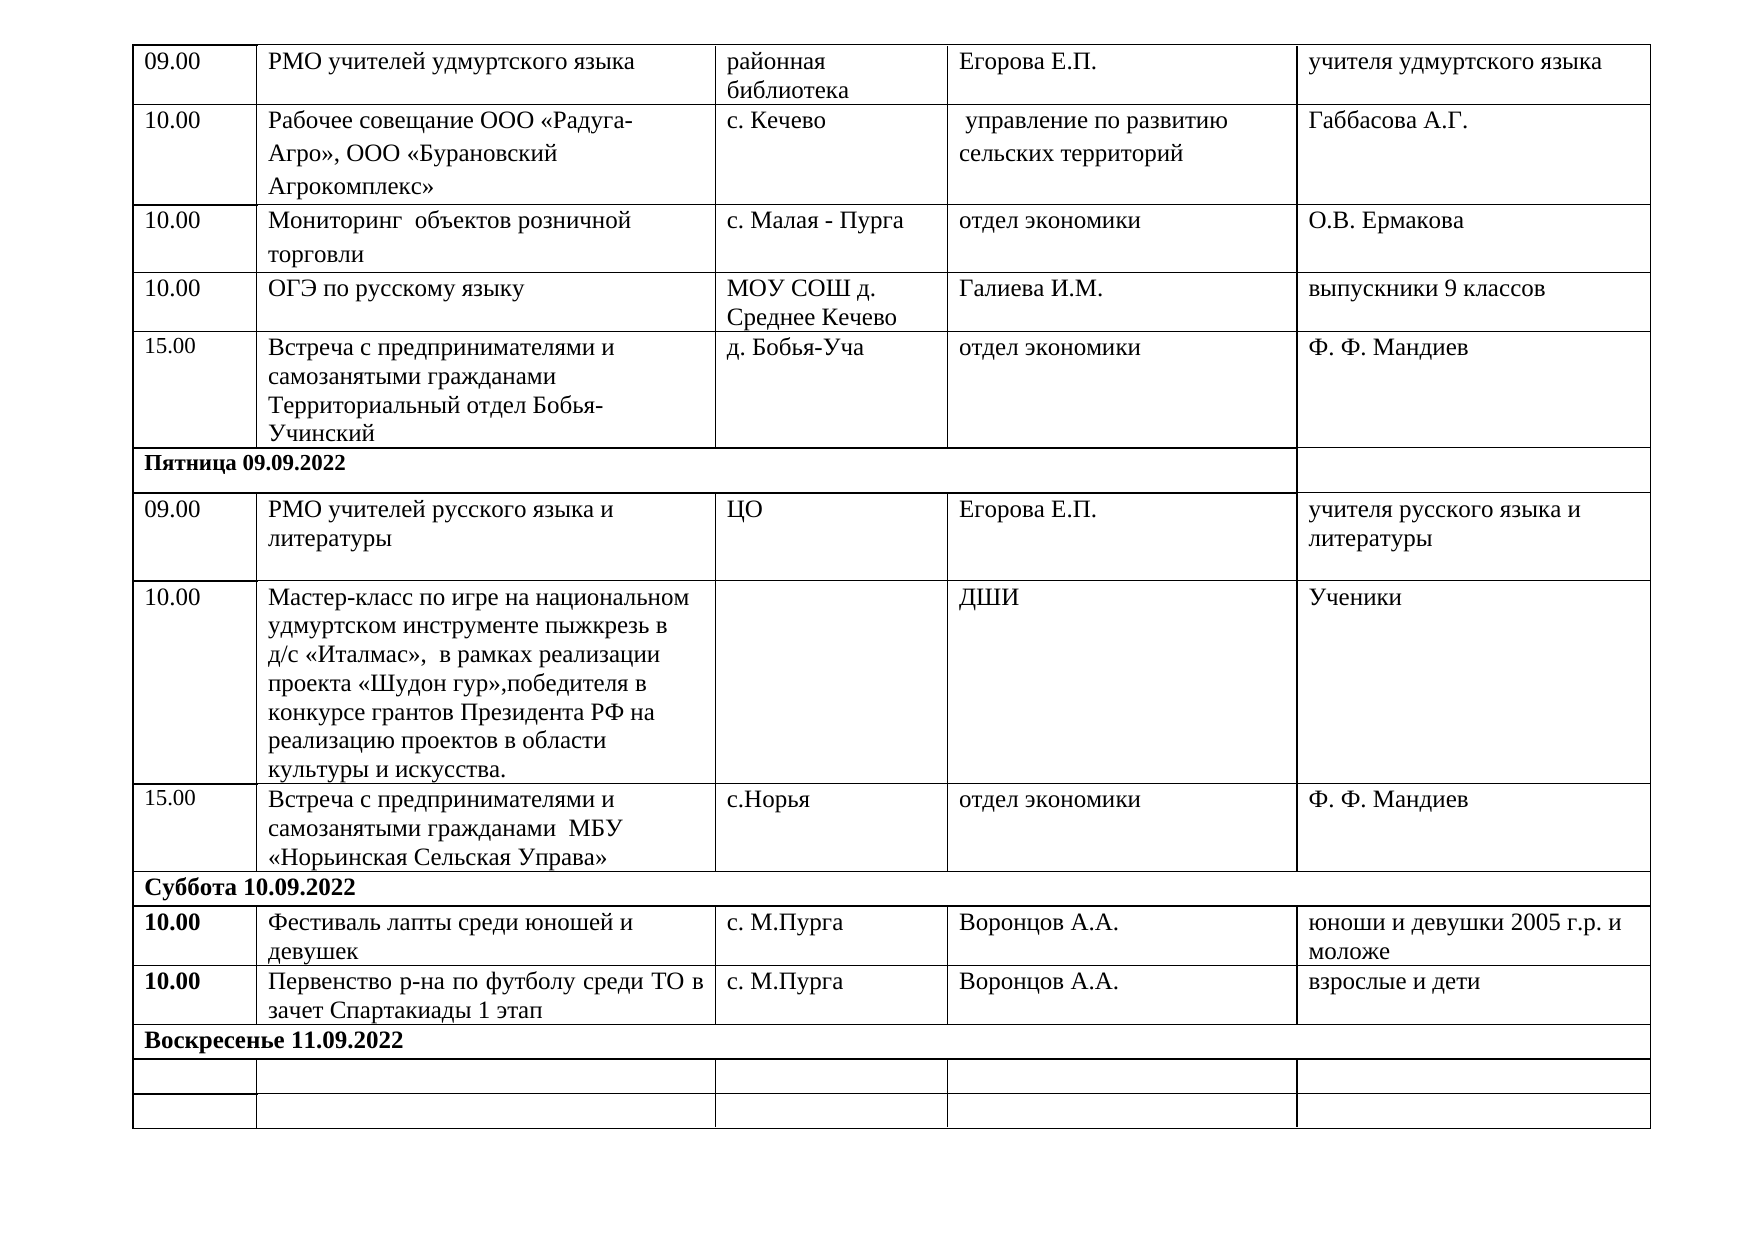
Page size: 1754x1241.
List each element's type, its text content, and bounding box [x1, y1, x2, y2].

table_cell [134, 1060, 256, 1093]
table_cell [257, 1060, 715, 1093]
table_cell 10.00 [134, 907, 256, 964]
table_cell Егорова Е.П. [948, 494, 1296, 580]
table_cell выпускники 9 классов [1298, 273, 1650, 331]
table_cell 09.00 [134, 494, 256, 580]
table_cell [257, 1094, 715, 1128]
table_cell 10.00 [134, 206, 256, 272]
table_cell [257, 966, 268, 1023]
table_cell Галиева И.М. [948, 273, 1296, 331]
table_cell О.В. Ермакова [1298, 205, 1650, 272]
table_cell взрослые и дети [1298, 966, 1650, 1023]
table_cell МОУ СОШ д. Среднее Кечево [716, 273, 947, 331]
table_cell [1297, 1094, 1650, 1128]
table_cell ОГЭ по русскому языку [257, 273, 715, 331]
table_cell отдел экономики [948, 205, 1296, 272]
table_cell с. М.Пурга [716, 907, 947, 964]
table_cell [1298, 448, 1650, 492]
table_cell Встреча с предпринимателями и самозанятыми гражданами Территориальный отдел Бобья- Учинский [257, 332, 715, 447]
table_cell с. Малая - Пурга [716, 205, 947, 272]
table_cell 10.00 [134, 582, 256, 783]
table_cell Мастер-класс по игре на национальном удмуртском инструменте пыжкрезь в д/с «Италмас», в рамках реализации проекта «Шудон гур»,победителя в конкурсе грантов Президента РФ на реализацию проектов в области культуры и искусства. [257, 581, 715, 783]
table_cell Воронцов А.А. [948, 966, 1296, 1023]
table_cell Пятница 09.09.2022 [134, 449, 1296, 492]
table_cell районная библиотека [715, 45, 948, 103]
table_cell ЦО [716, 494, 947, 580]
table_cell д. Бобья-Уча [716, 332, 947, 447]
table_cell Ф. Ф. Мандиев [1298, 784, 1650, 871]
table_cell 10.00 [134, 105, 256, 204]
table_cell управление по развитию сельских территорий [948, 105, 1296, 204]
table_cell с. М.Пурга [716, 966, 947, 1023]
table_cell Фестиваль лапты среди юношей и девушек [358, 907, 715, 964]
table_cell [134, 1095, 256, 1128]
table_cell Воскресенье 11.09.2022 [134, 1025, 1650, 1058]
table_cell 15.00 [134, 785, 256, 871]
table_cell Ф. Ф. Мандиев [1298, 332, 1650, 447]
table_cell Егорова Е.П. [948, 45, 1297, 103]
table_cell ДШИ [948, 581, 1296, 783]
table_cell 15.00 [134, 332, 256, 447]
table_cell учителя русского языка и литературы [1298, 493, 1650, 580]
table_cell Первенство р-на по футболу среди ТО в зачет Спартакиады 1 этап [543, 966, 715, 1023]
table_cell 09.00 [134, 46, 256, 103]
table_cell с.Норья [716, 784, 947, 871]
table_cell 10.00 [134, 273, 256, 331]
table_cell Воронцов А.А. [948, 907, 1296, 964]
table_cell Габбасова А.Г. [1298, 105, 1650, 204]
table_cell отдел экономики [948, 332, 1296, 447]
table_cell Ученики [1298, 581, 1650, 783]
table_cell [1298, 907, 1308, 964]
table_cell [948, 1094, 1297, 1128]
table_cell 10.00 [134, 966, 256, 1023]
table_cell юноши и девушки 2005 г.р. и моложе [1390, 907, 1650, 964]
table_cell РМО учителей русского языка и литературы [257, 494, 715, 580]
table_cell [716, 581, 947, 783]
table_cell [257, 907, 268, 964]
table_cell Встреча с предпринимателями и самозанятыми гражданами МБУ «Норьинская Сельская Управа» [257, 784, 715, 871]
table_cell [1298, 1060, 1650, 1093]
table_cell Рабочее совещание ООО «Радуга-Агро», ООО «Бурановский Агрокомплекс» [257, 105, 715, 204]
table_cell отдел экономики [948, 784, 1296, 871]
table_cell [715, 1094, 948, 1128]
table_cell Суббота 10.09.2022 [134, 872, 1650, 905]
table_cell [948, 1060, 1296, 1093]
table_cell [716, 1060, 947, 1093]
table_cell с. Кечево [716, 105, 947, 204]
table_cell РМО учителей удмуртского языка [257, 45, 715, 103]
table_cell учителя удмуртского языка [1297, 45, 1650, 103]
table_cell Мониторинг объектов розничной торговли [257, 205, 715, 272]
